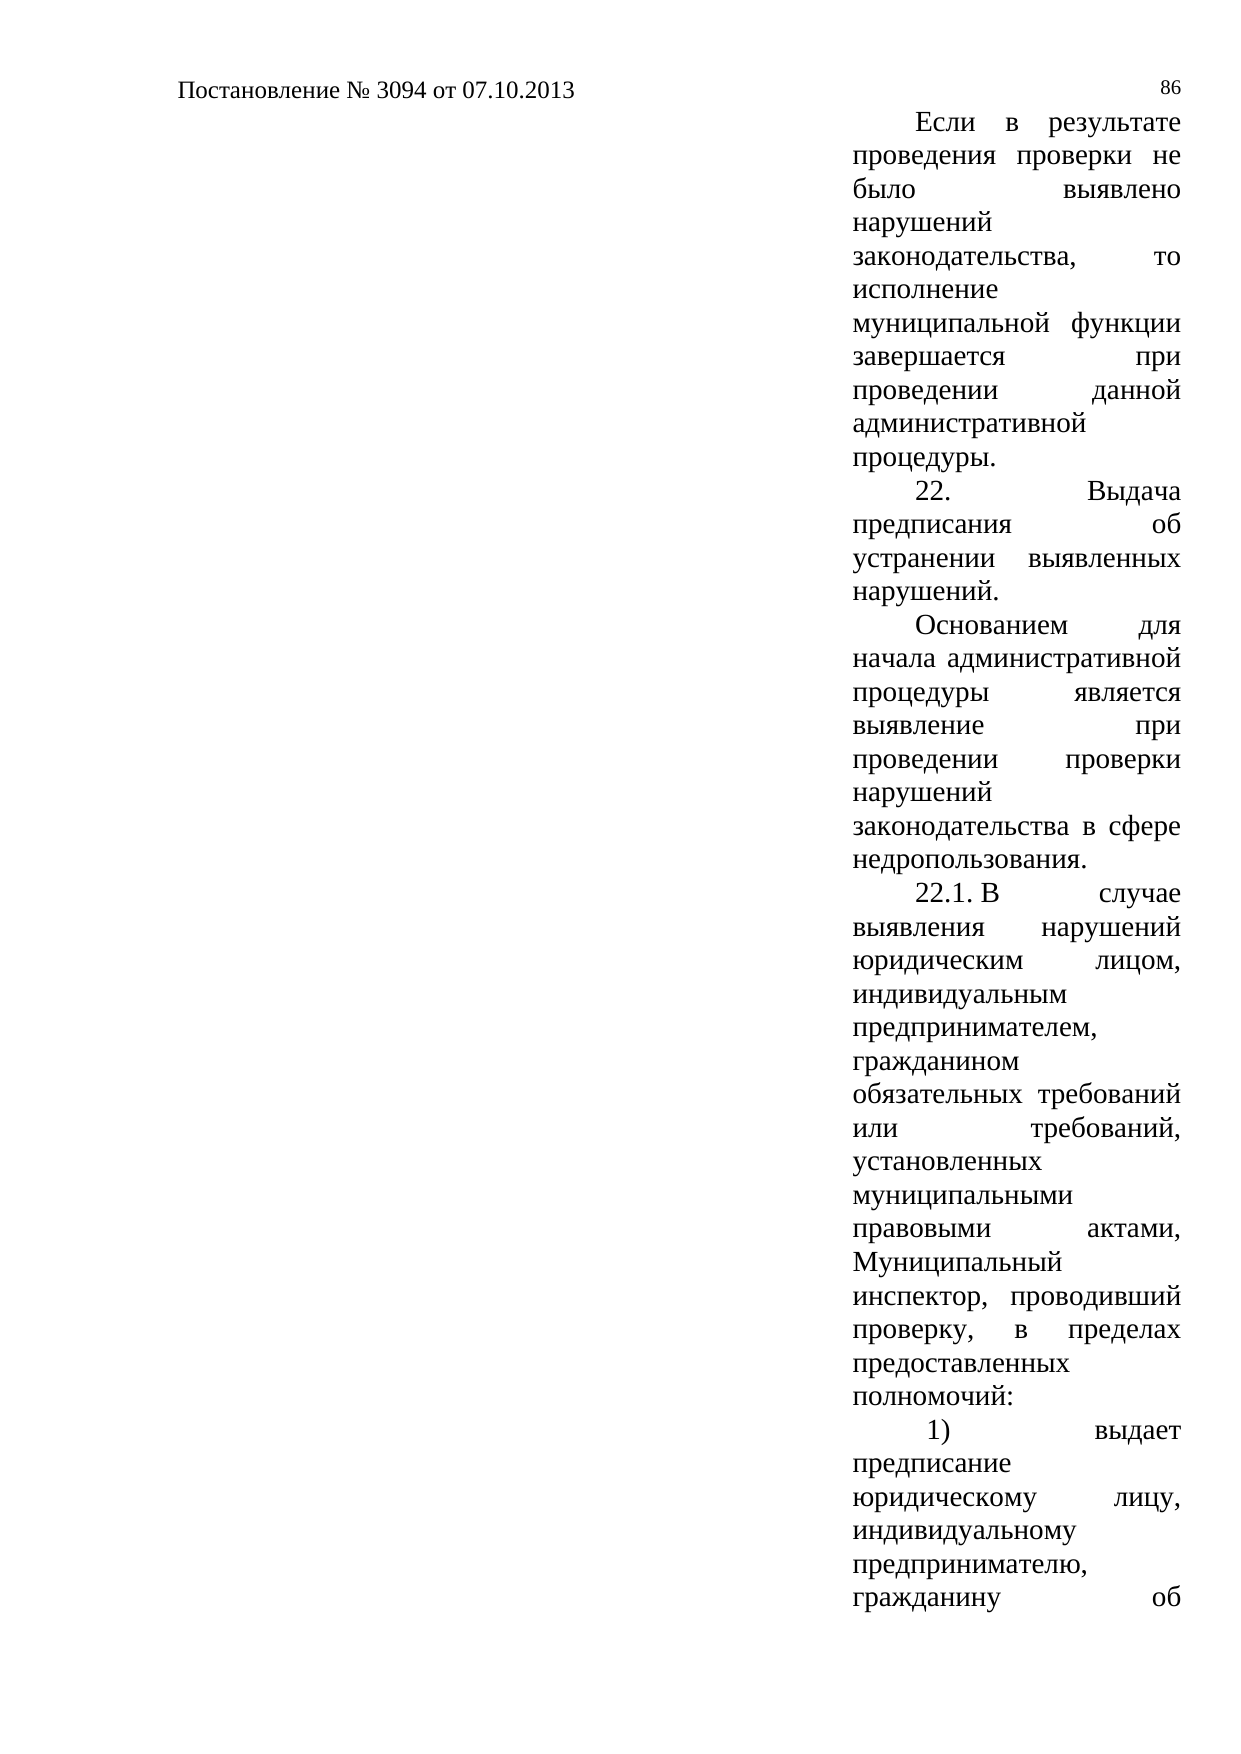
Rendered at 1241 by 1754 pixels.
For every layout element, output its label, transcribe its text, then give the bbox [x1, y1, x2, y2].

text 22.1. В случае выявления нарушений юридическим лицом, индивидуальным предпринимателем, гражданином обязательных требований или требований, установленных муниципальными правовыми актами, Муниципальный инспектор, проводивший проверку, в пределах предоставленных полномочий: [852, 875, 1181, 1412]
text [852, 1412, 1181, 1613]
text Если в результате проведения проверки не было выявлено нарушений законодательства, то исполнение муниципальной функции завершается при проведении данной административной процедуры. [852, 104, 1181, 473]
text Основанием для начала административной процедуры является выявление при проведении проверки нарушений законодательства в сфере недропользования. [852, 607, 1181, 875]
text 22. Выдача предписания об устранении выявленных нарушений. [852, 473, 1181, 607]
